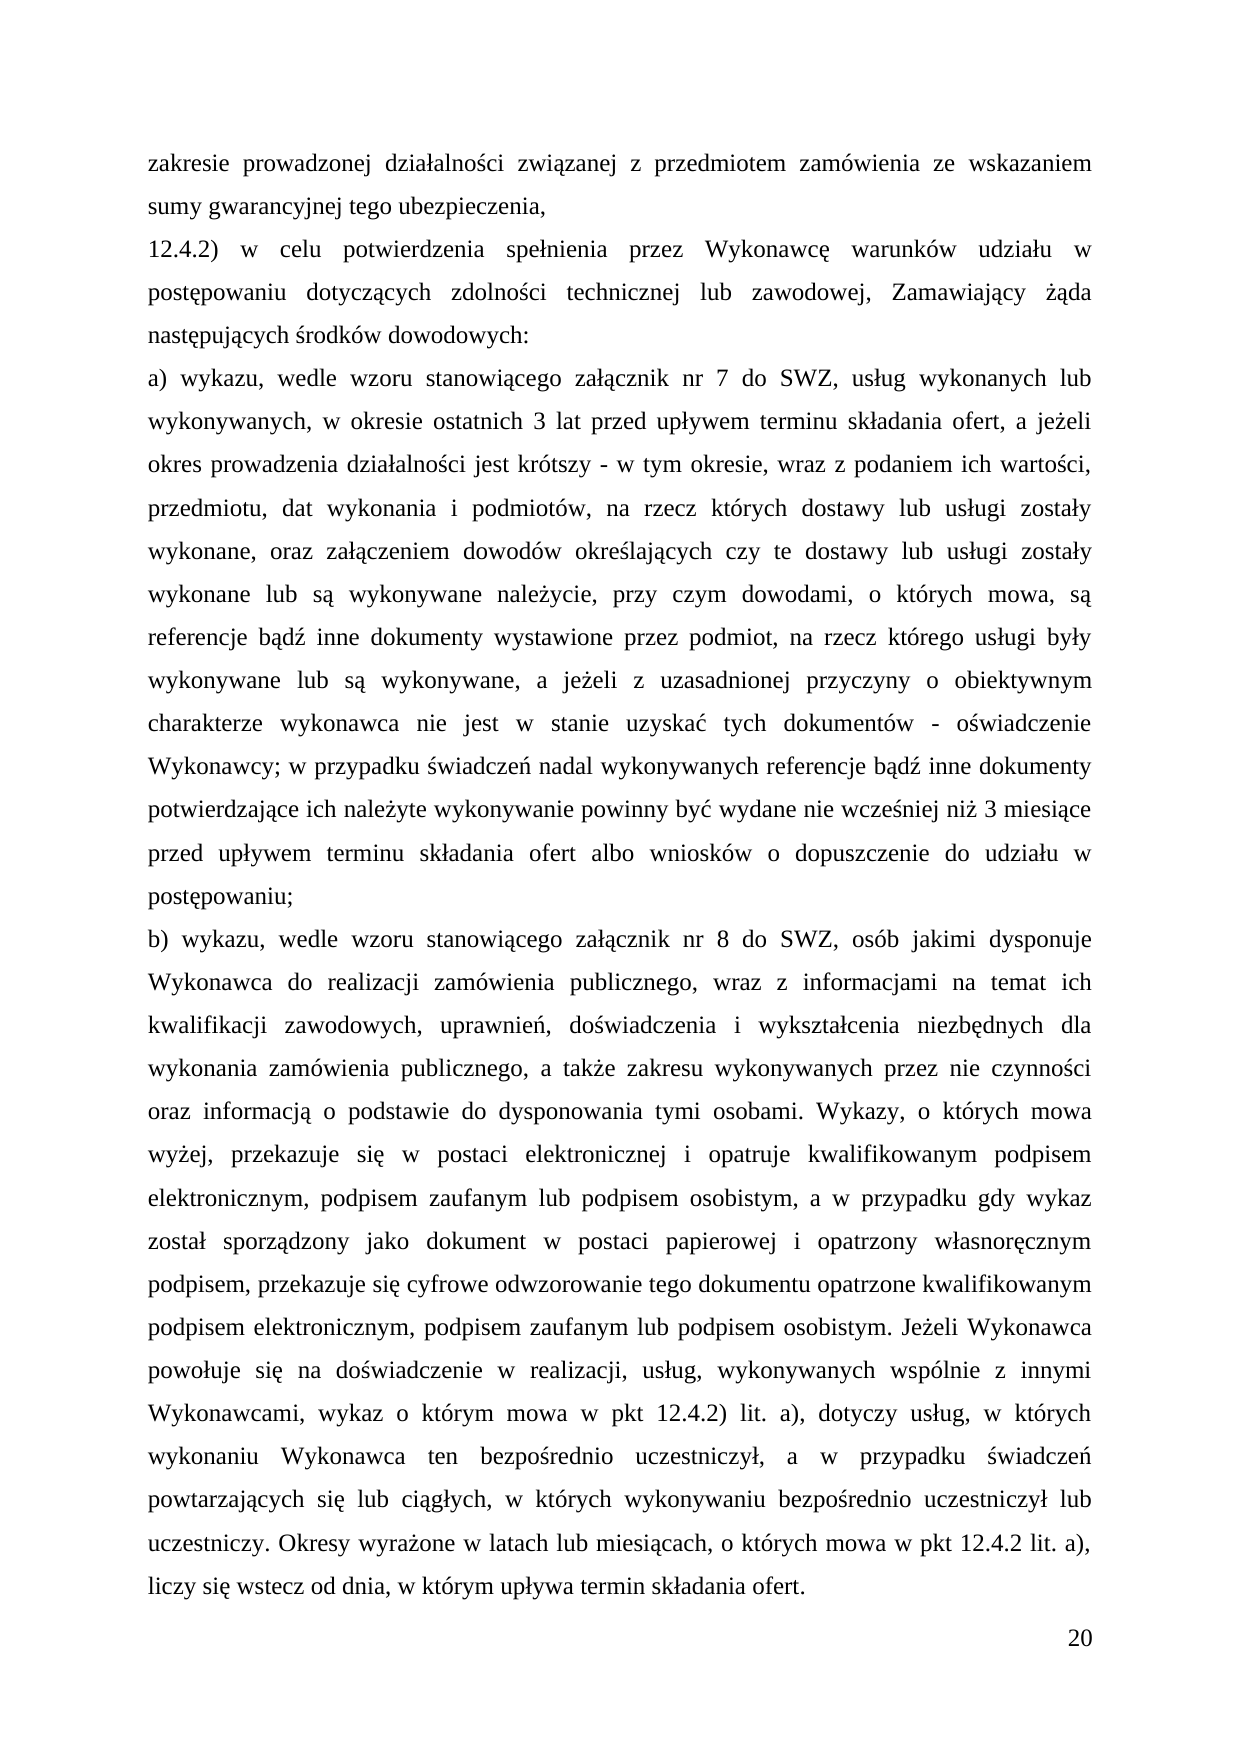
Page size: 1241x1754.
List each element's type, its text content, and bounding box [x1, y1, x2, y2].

text b) wykazu, wedle wzoru stanowiącego załącznik nr 8 do SWZ, osób jakimi dysponuje Wykonawca do realizacji zamówienia publicznego, wraz z informacjami na temat ich kwalifikacji zawodowych, uprawnień, doświadczenia i wykształcenia niezbędnych dla wykonania zamówienia publicznego, a także zakresu wykonywanych przez nie czynności oraz informacją o podstawie do dysponowania tymi osobami. Wykazy, o których mowa wyżej, przekazuje się w postaci elektronicznej i opatruje kwalifikowanym podpisem elektronicznym, podpisem zaufanym lub podpisem osobistym, a w przypadku gdy wykaz został sporządzony jako dokument w postaci papierowej i opatrzony własnoręcznym podpisem, przekazuje się cyfrowe odwzorowanie tego dokumentu opatrzone kwalifikowanym podpisem elektronicznym, podpisem zaufanym lub podpisem osobistym. Jeżeli Wykonawca powołuje się na doświadczenie w realizacji, usług, wykonywanych wspólnie z innymi Wykonawcami, wykaz o którym mowa w pkt 12.4.2) lit. a), dotyczy usług, w których wykonaniu Wykonawca ten bezpośrednio uczestniczył, a w przypadku świadczeń powtarzających się lub ciągłych, w których wykonywaniu bezpośrednio uczestniczył lub uczestniczy. Okresy wyrażone w latach lub miesiącach, o których mowa w pkt 12.4.2 lit. a), liczy się wstecz od dnia, w którym upływa termin składania ofert. [148, 924, 1092, 1599]
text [148, 148, 1092, 219]
text a) wykazu, wedle wzoru stanowiącego załącznik nr 7 do SWZ, usług wykonanych lub wykonywanych, w okresie ostatnich 3 lat przed upływem terminu składania ofert, a jeżeli okres prowadzenia działalności jest krótszy - w tym okresie, wraz z podaniem ich wartości, przedmiotu, dat wykonania i podmiotów, na rzecz których dostawy lub usługi zostały wykonane, oraz załączeniem dowodów określających czy te dostawy lub usługi zostały wykonane lub są wykonywane należycie, przy czym dowodami, o których mowa, są referencje bądź inne dokumenty wystawione przez podmiot, na rzecz którego usługi były wykonywane lub są wykonywane, a jeżeli z uzasadnionej przyczyny o obiektywnym charakterze wykonawca nie jest w stanie uzyskać tych dokumentów - oświadczenie Wykonawcy; w przypadku świadczeń nadal wykonywanych referencje bądź inne dokumenty potwierdzające ich należyte wykonywanie powinny być wydane nie wcześniej niż 3 miesiące przed upływem terminu składania ofert albo wniosków o dopuszczenie do udziału w postępowaniu; [148, 363, 1092, 909]
text 12.4.2) w celu potwierdzenia spełnienia przez Wykonawcę warunków udziału w postępowaniu dotyczących zdolności technicznej lub zawodowej, Zamawiający żąda następujących środków dowodowych: [148, 234, 1092, 349]
